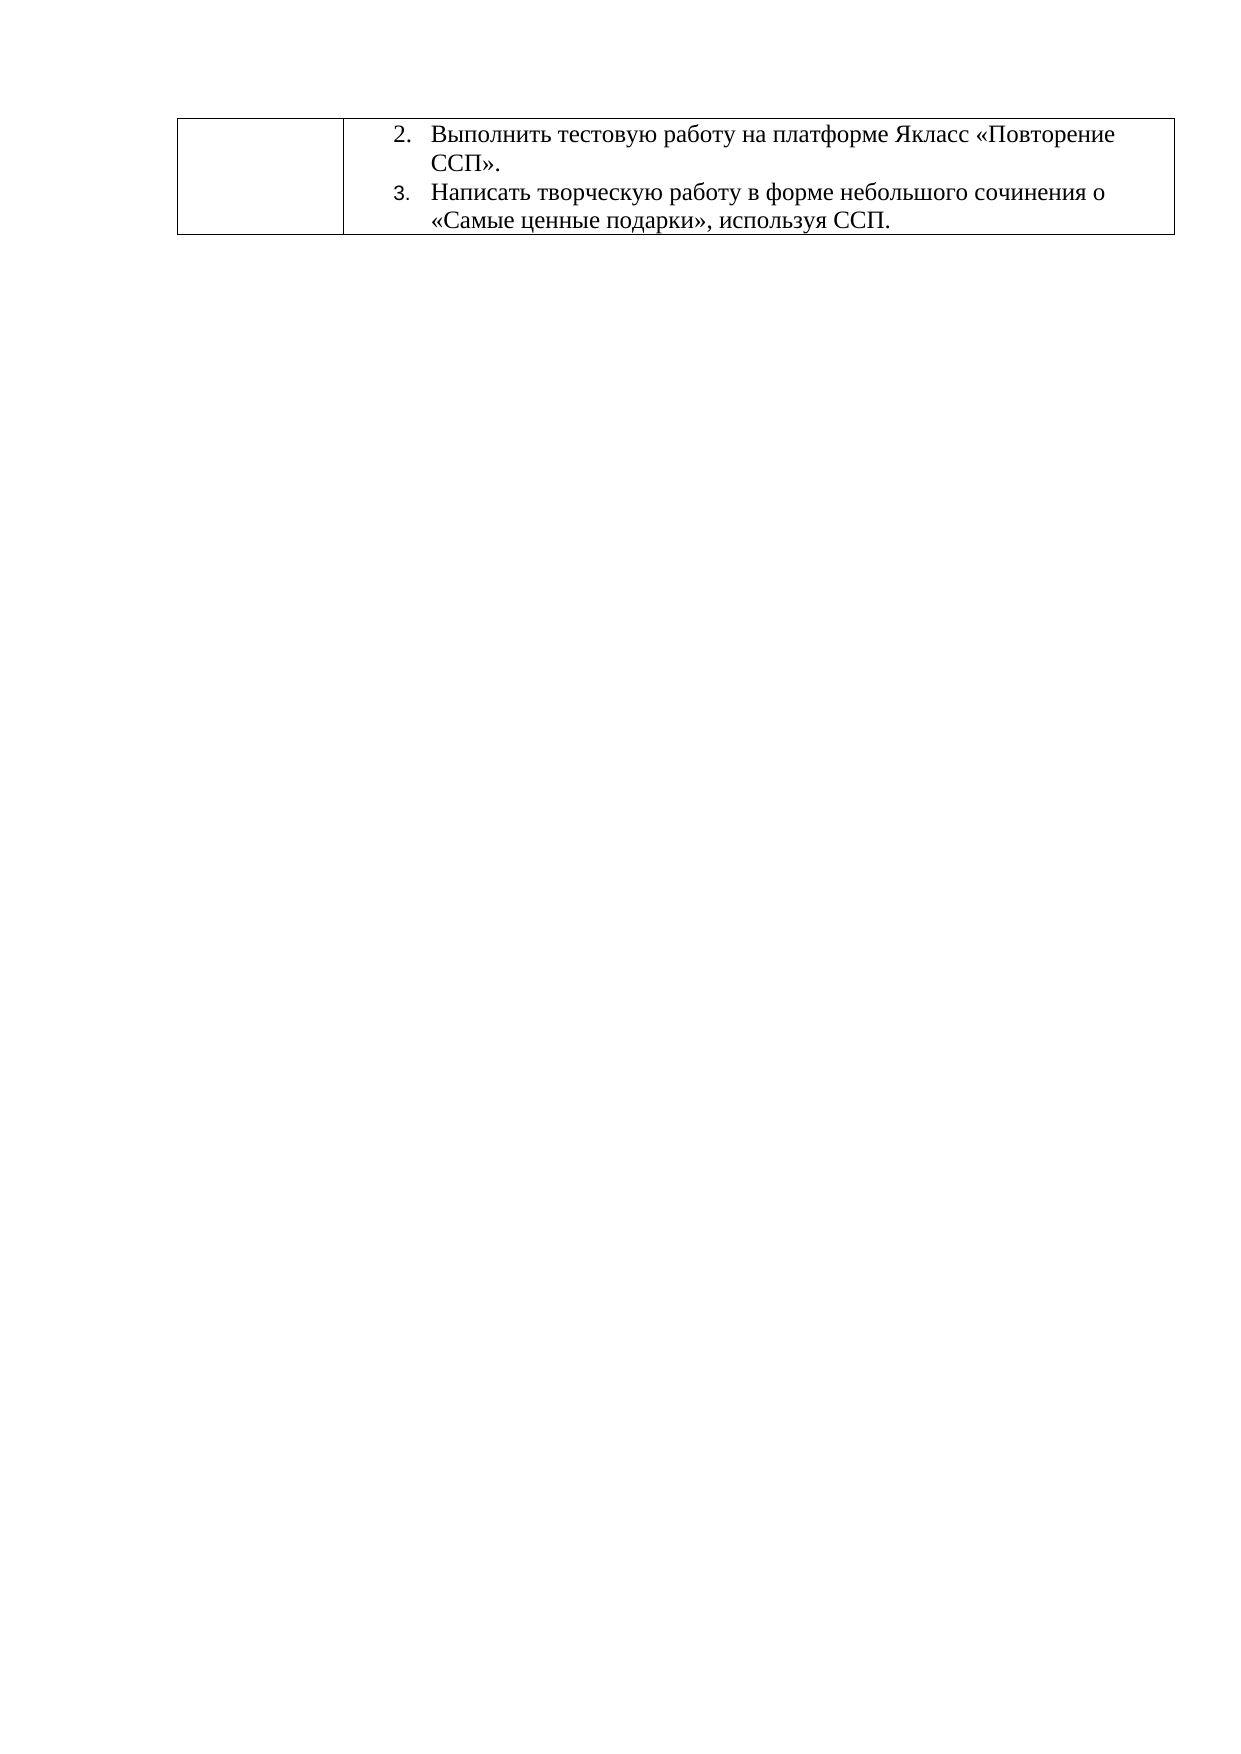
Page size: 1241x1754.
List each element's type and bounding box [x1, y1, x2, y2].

table_cell [178, 119, 343, 234]
table_cell [344, 119, 1174, 234]
